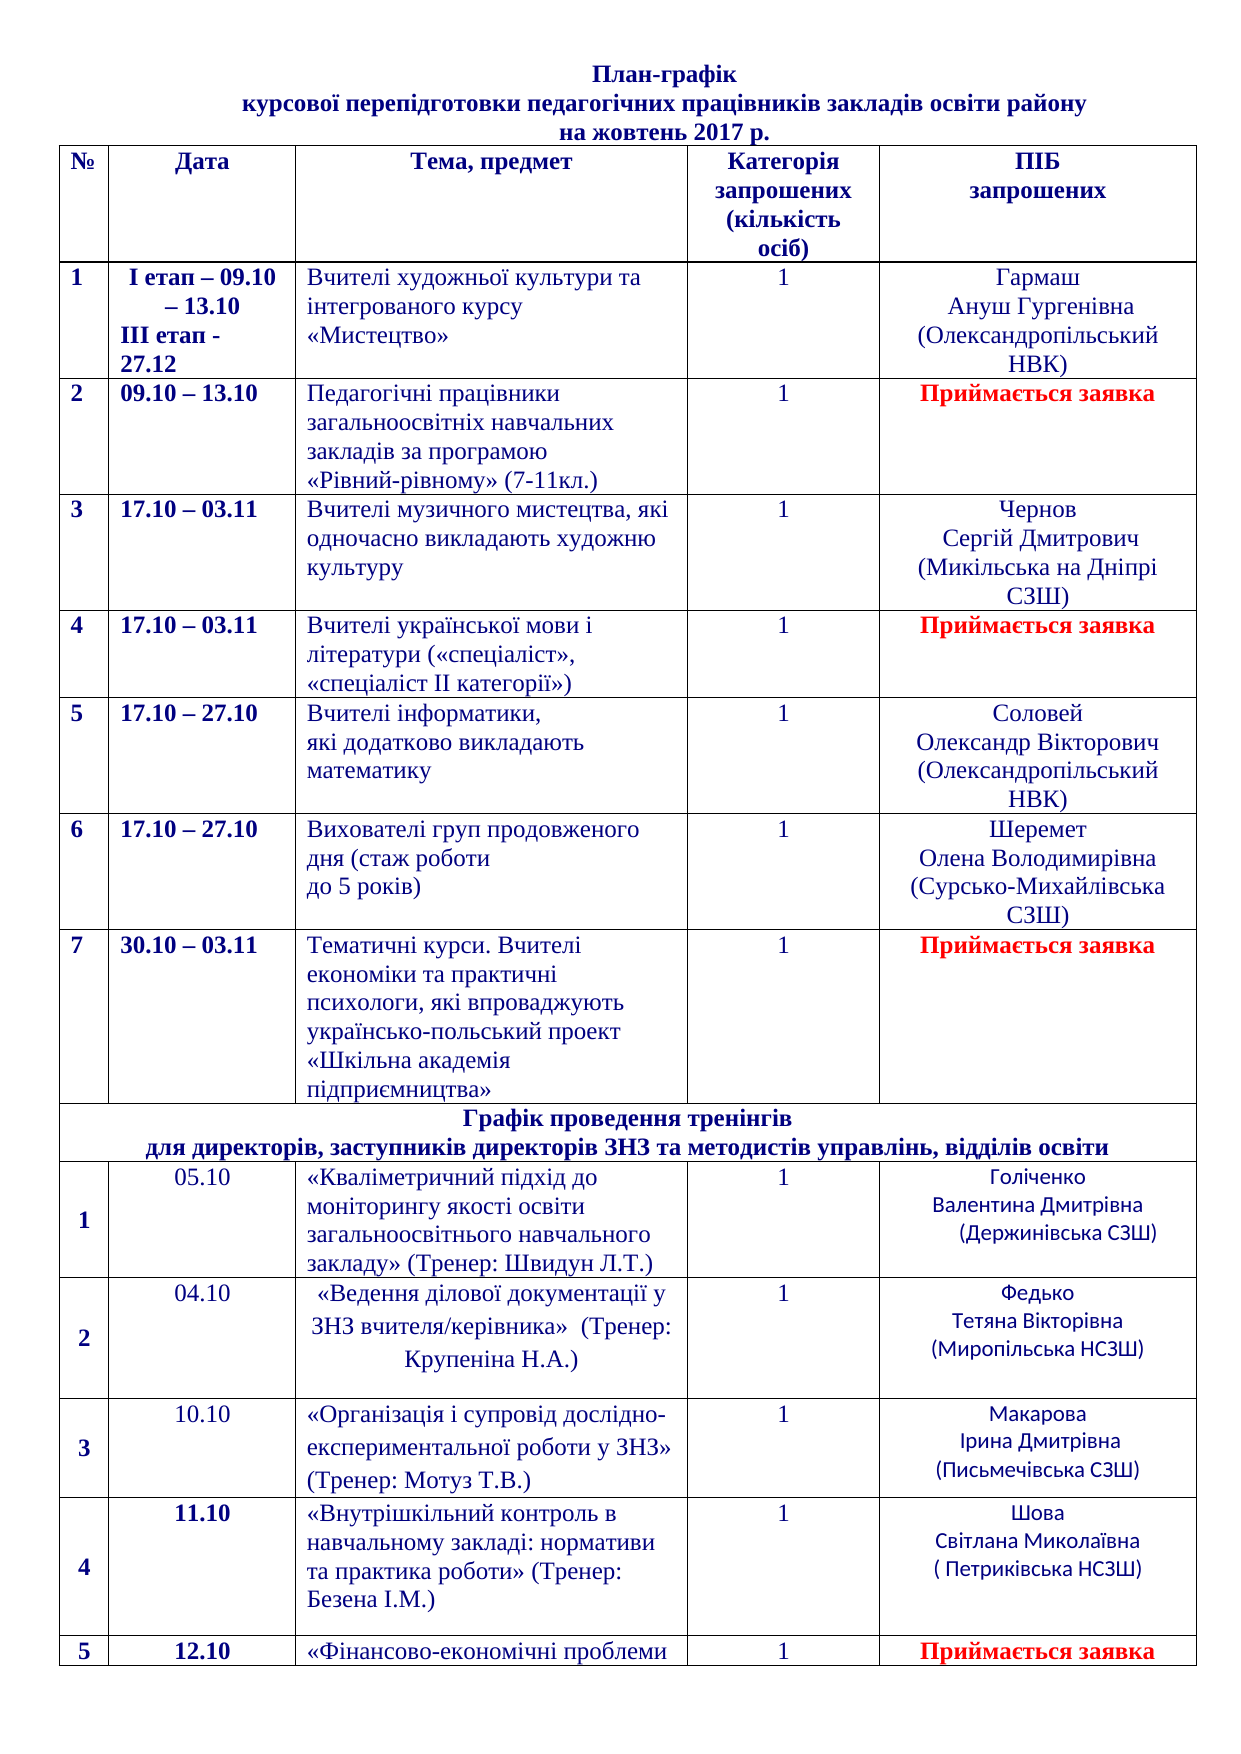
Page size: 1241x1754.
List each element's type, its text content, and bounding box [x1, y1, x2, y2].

table_cell Федько Тетяна Вікторівна (Миропільська НСЗШ) [880, 1278, 1196, 1398]
text План-графік [177, 59, 1152, 88]
table_cell Голіченко Валентина Дмитрівна (Держинівська СЗШ) [880, 1162, 1196, 1277]
table_cell 09.10 – 13.10 [109, 379, 295, 493]
table_header ПІБ запрошених [880, 146, 1196, 261]
table_cell «Кваліметричний підхід до моніторингу якості освіти загальноосвітнього навчального закладу» (Тренер: Швидун Л.Т.) [296, 1162, 687, 1277]
table_cell Приймається заявка [880, 379, 1196, 493]
table_cell Приймається заявка [880, 611, 1196, 697]
table_cell 1 [688, 1399, 879, 1497]
table_cell Вчителі художньої культури та інтегрованого курсу «Мистецтво» [296, 263, 687, 377]
table_cell 1 [688, 1278, 879, 1398]
table_cell Шова Світлана Миколаївна ( Петриківська НСЗШ) [880, 1498, 1196, 1635]
table_cell Чернов Сергій Дмитрович (Микільська на Дніпрі СЗШ) [880, 495, 1196, 609]
table_cell 1 [688, 1636, 879, 1665]
table_cell 17.10 – 27.10 [109, 814, 295, 929]
table_cell Вчителі інформатики, які додатково викладають математику [296, 698, 687, 813]
table_cell 2 [60, 379, 108, 493]
table_cell 04.10 [109, 1278, 295, 1398]
table_cell 1 [688, 930, 879, 1102]
table_cell Приймається заявка [880, 930, 1196, 1102]
table_cell 12.10 [109, 1636, 295, 1665]
table_cell Соловей Олександр Вікторович (Олександропільський НВК) [880, 698, 1196, 813]
table_cell 1 [688, 1498, 879, 1635]
table_cell Шеремет Олена Володимирівна (Сурсько-Михайлівська СЗШ) [880, 814, 1196, 929]
table_cell 1 [688, 611, 879, 697]
table_cell 6 [60, 814, 108, 929]
table_cell 1 [688, 495, 879, 609]
table_cell 4 [60, 611, 108, 697]
table_cell «Внутрішкільний контроль в навчальному закладі: нормативи та практика роботи» (Тренер: Безена І.М.) [296, 1498, 687, 1635]
table_header Категорія запрошених (кількість осіб) [688, 146, 879, 261]
table_cell Графік проведення тренінгів для директорів, заступників директорів ЗНЗ та методистів управлінь, відділів освіти [60, 1104, 1196, 1161]
table_cell 7 [60, 930, 108, 1102]
table_cell 1 [688, 379, 879, 493]
table_header № [60, 146, 108, 261]
text на жовтень 2017 р. [177, 117, 1152, 145]
table_cell 1 [688, 1162, 879, 1277]
table_cell 1 [60, 1162, 108, 1277]
table_cell Вчителі української мови і літератури («спеціаліст», «спеціаліст ІІ категорії») [296, 611, 687, 697]
table_cell Тематичні курси. Вчителі економіки та практичні психологи, які впроваджують українсько-польський проект «Шкільна академія підприємництва» [296, 930, 687, 1102]
table_cell 1 [688, 814, 879, 929]
table_cell І етап – 09.10 – 13.10 ІІІ етап - 27.12 [109, 263, 295, 377]
text курсової перепідготовки педагогічних працівників закладів освіти району [177, 88, 1152, 117]
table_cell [296, 1636, 687, 1665]
table_cell 3 [60, 495, 108, 609]
table_cell 11.10 [109, 1498, 295, 1635]
table_cell 5 [60, 1636, 108, 1665]
table_cell Приймається заявка [880, 1636, 1196, 1665]
table_cell Макарова Ірина Дмитрівна (Письмечівська СЗШ) [880, 1399, 1196, 1497]
table_cell «Ведення ділової документації у ЗНЗ вчителя/керівника» (Тренер: Крупеніна Н.А.) [296, 1278, 687, 1398]
table_cell 5 [60, 698, 108, 813]
table_cell 17.10 – 27.10 [109, 698, 295, 813]
table_cell 17.10 – 03.11 [109, 495, 295, 609]
table_cell Вчителі музичного мистецтва, які одночасно викладають художню культуру [296, 495, 687, 609]
table_cell 05.10 [109, 1162, 295, 1277]
table_cell 3 [60, 1399, 108, 1497]
table_cell Гармаш Ануш Гургенівна (Олександропільський НВК) [880, 263, 1196, 377]
table_header Тема, предмет [296, 146, 687, 261]
table_cell Вихователі груп продовженого дня (стаж роботи до 5 років) [296, 814, 687, 929]
table_cell 1 [688, 263, 879, 377]
table_cell 2 [60, 1278, 108, 1398]
table_header Дата [109, 146, 295, 261]
table_cell Педагогічні працівники загальноосвітніх навчальних закладів за програмою «Рівний-рівному» (7-11кл.) [296, 379, 687, 493]
table_cell 1 [60, 263, 108, 377]
table_cell 1 [688, 698, 879, 813]
table_cell 17.10 – 03.11 [109, 611, 295, 697]
table_cell 4 [60, 1498, 108, 1635]
table_cell 30.10 – 03.11 [109, 930, 295, 1102]
table_cell 10.10 [109, 1399, 295, 1497]
table_cell «Організація і супровід дослідно-експериментальної роботи у ЗНЗ» (Тренер: Мотуз Т.В.) [296, 1399, 687, 1497]
